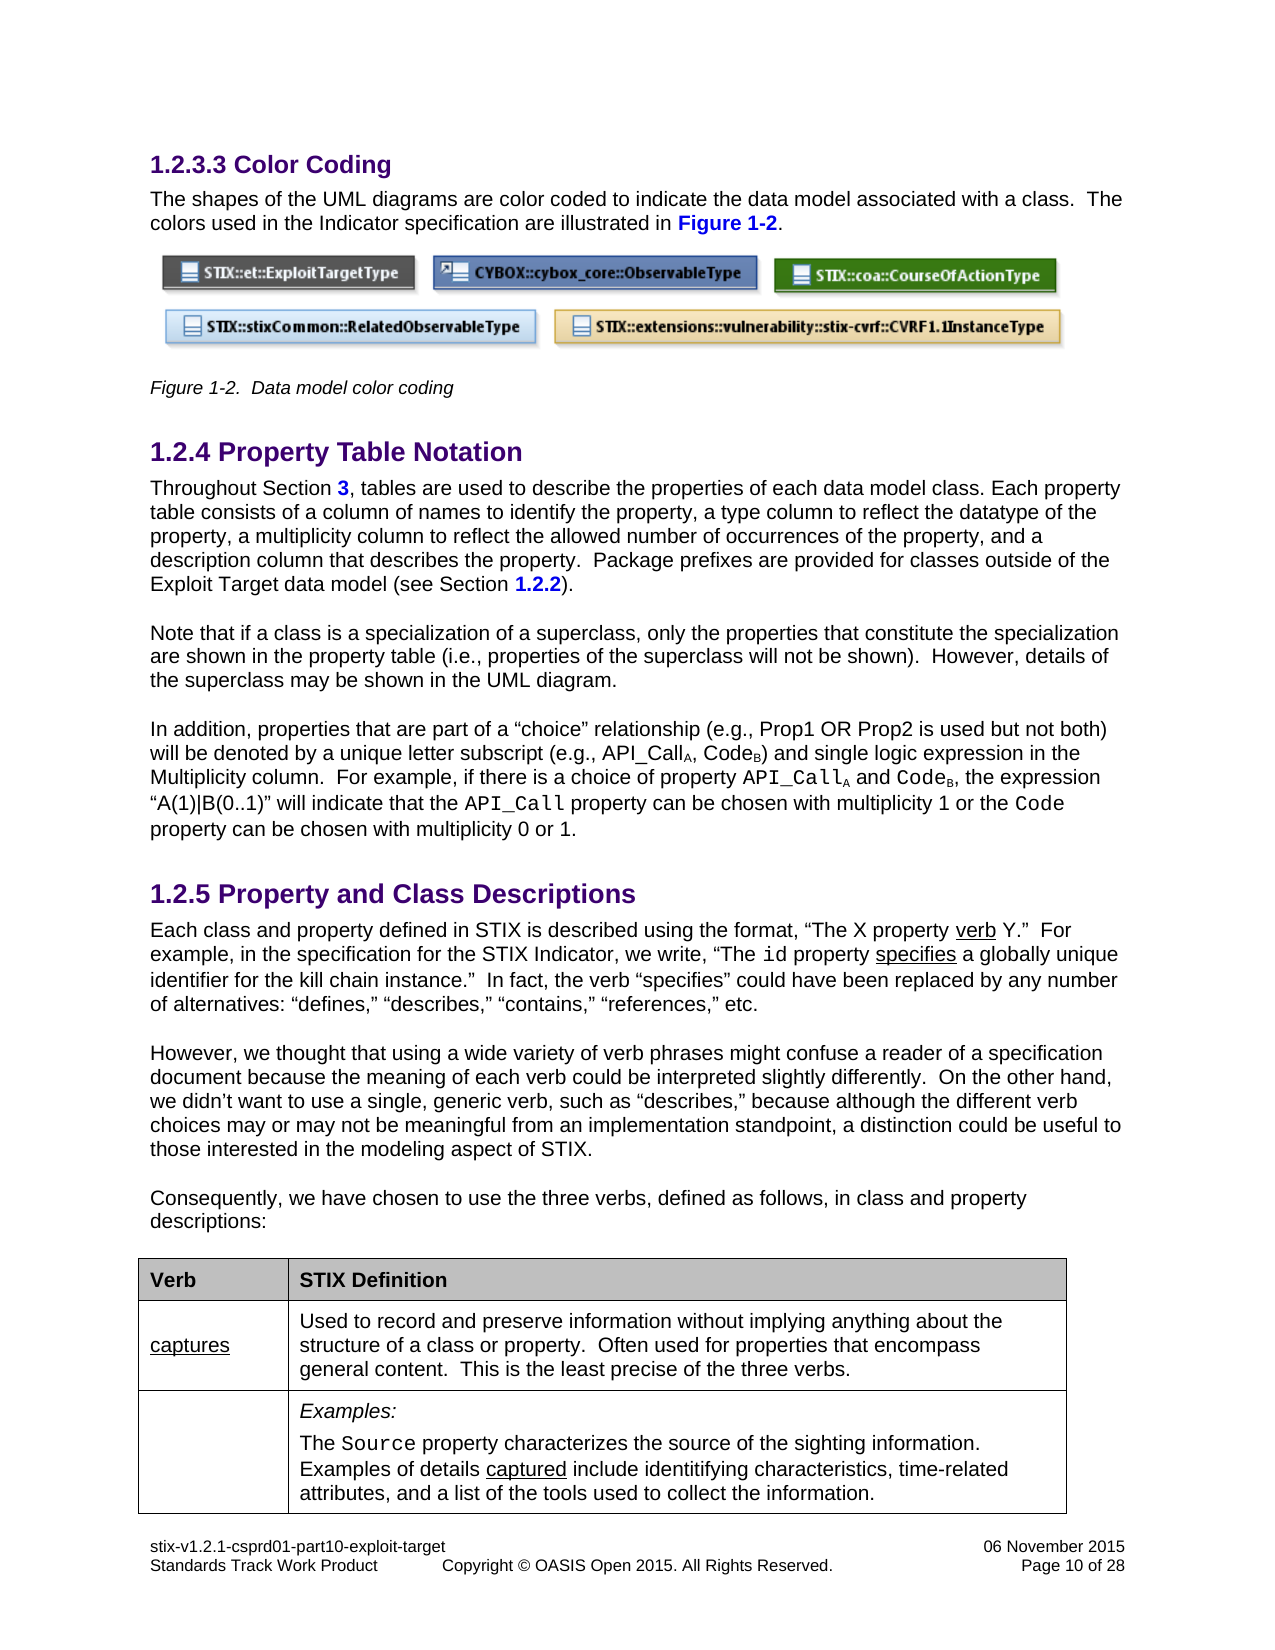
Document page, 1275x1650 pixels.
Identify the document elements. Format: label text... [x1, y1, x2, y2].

table_header Verb [139, 1259, 288, 1300]
text Throughout Section 3, tables are used to describe the properties of each data model class. Each property table consists of a column of names to identify the property, a type column to reflect the datatype of the property, a multiplicity column to reflect the allowed number of occurrences of the property, and a description column that describes the property. Package prefixes are provided for classes outside of the Exploit Target data model (see Section 1.2.2). [150, 476, 1125, 595]
picture [150, 243, 1079, 365]
table_cell Used to record and preserve information without implying anything about the structure of a class or property. Often used for properties that encompass general content. This is the least precise of the three verbs. [289, 1301, 1066, 1389]
table_cell captures [139, 1301, 288, 1389]
text In addition, properties that are part of a “choice” relationship (e.g., Prop1 OR Prop2 is used but not both) will be denoted by a unique letter subscript (e.g., API_CallA, CodeB) and single logic expression in the Multiplicity column. For example, if there is a choice of property API_CallA and CodeB, the expression “A(1)|B(0..1)” will indicate that the API_Call property can be chosen with multiplicity 1 or the Code property can be chosen with multiplicity 0 or 1. [150, 717, 1125, 841]
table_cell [289, 1391, 1066, 1513]
text Note that if a class is a specialization of a superclass, only the properties that constitute the specialization are shown in the property table (i.e., properties of the superclass will not be shown). However, details of the superclass may be shown in the UML diagram. [150, 620, 1125, 692]
text However, we thought that using a wide variety of verb phrases might confuse a reader of a specification document because the meaning of each verb could be interpreted slightly differently. On the other hand, we didn’t want to use a single, generic verb, such as “describes,” because although the different verb choices may or may not be meaningful from an implementation standpoint, a distinction could be useful to those interested in the modeling aspect of STIX. [150, 1041, 1125, 1160]
text Each class and property defined in STIX is described using the format, “The X property verb Y.” For example, in the specification for the STIX Indicator, we write, “The id property specifies a globally unique identifier for the kill chain instance.” In fact, the verb “specifies” could have been replaced by any number of alternatives: “defines,” “describes,” “contains,” “references,” etc. [150, 918, 1125, 1016]
subtitle Property and Class Descriptions [150, 878, 1125, 909]
table_header STIX Definition [289, 1259, 1066, 1300]
text The shapes of the UML diagrams are color coded to indicate the data model associated with a class. The colors used in the Indicator specification are illustrated in Figure 1-2. [150, 187, 1125, 235]
subtitle Property Table Notation [150, 436, 1125, 467]
subtitle Color Coding [150, 150, 1125, 179]
table_cell [139, 1391, 288, 1513]
text Consequently, we have chosen to use the three verbs, defined as follows, in class and property descriptions: [150, 1185, 1125, 1233]
